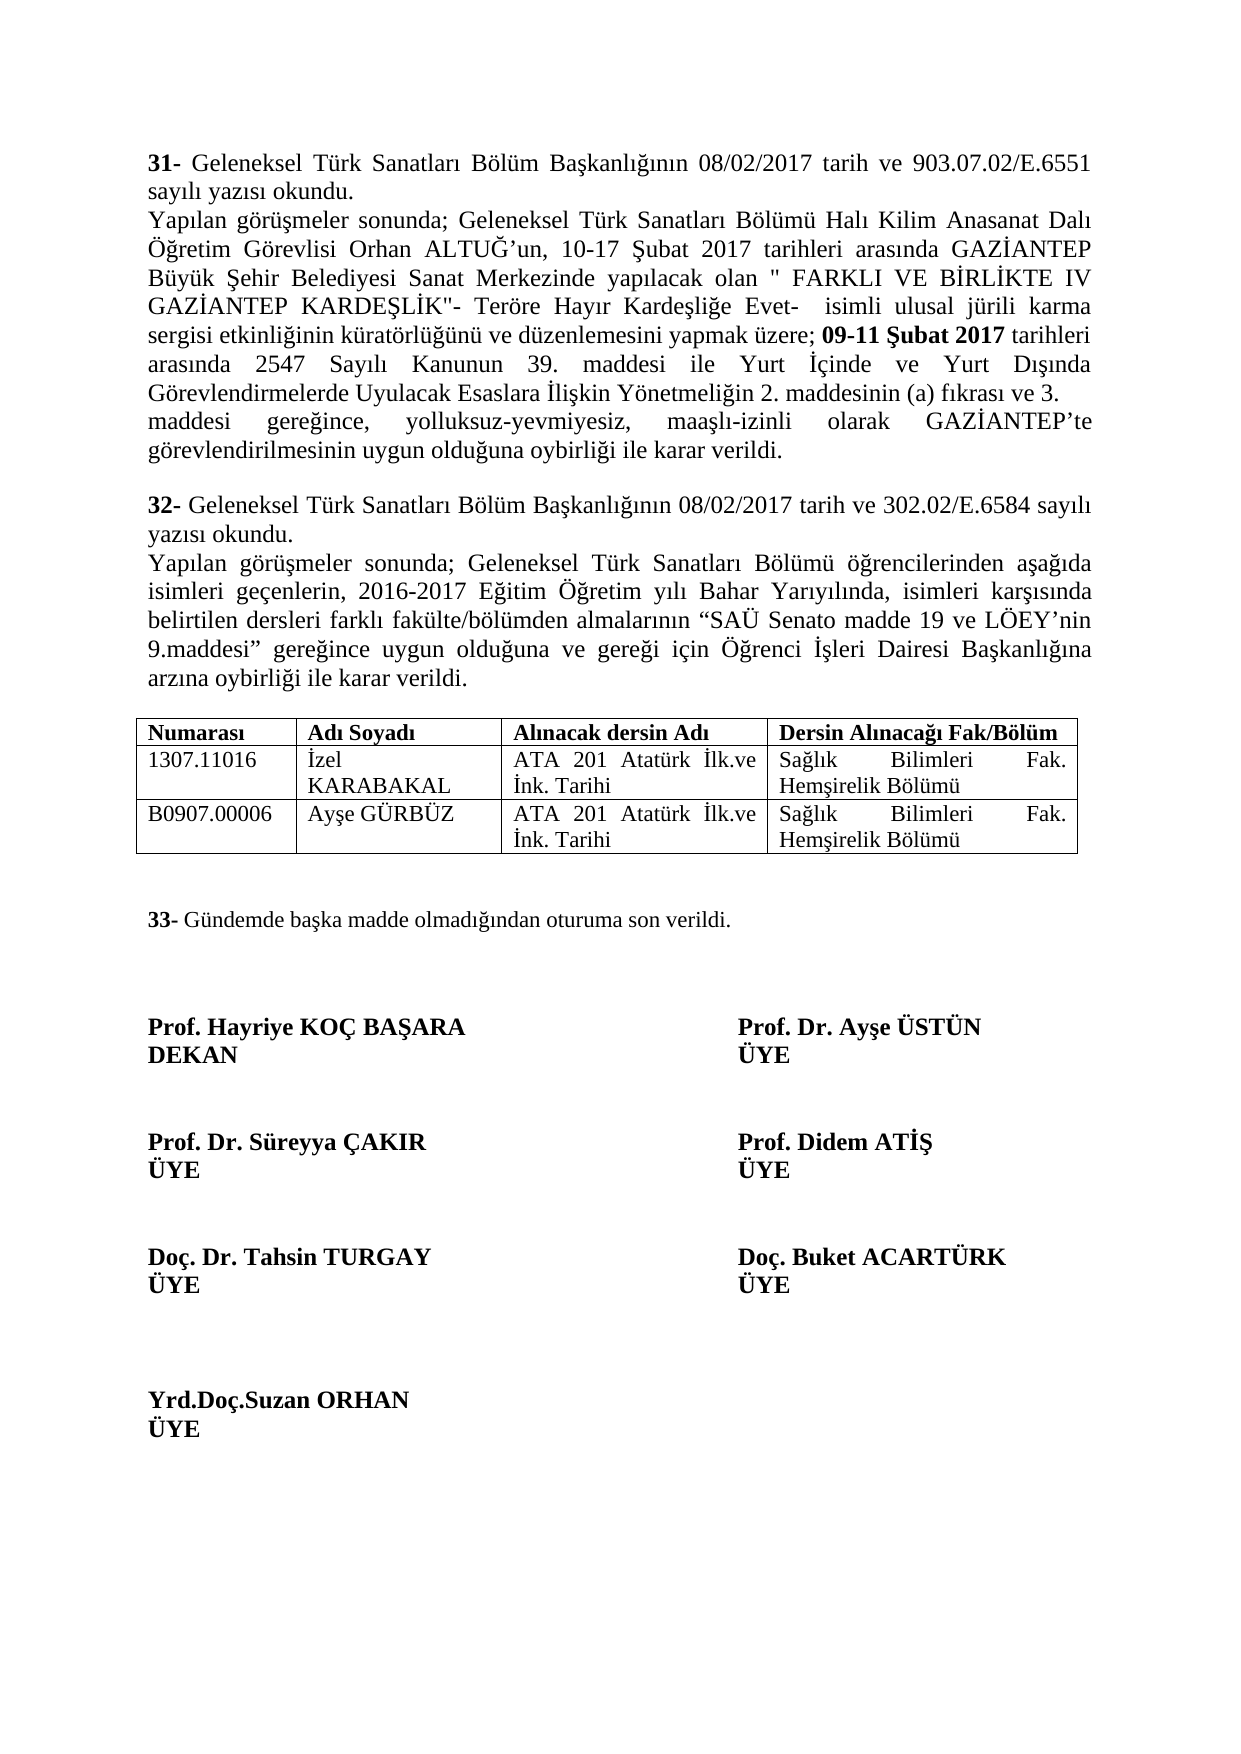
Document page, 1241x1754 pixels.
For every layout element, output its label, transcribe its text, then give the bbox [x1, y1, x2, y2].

text ÜYE ÜYE [148, 1156, 1093, 1184]
table_header Alınacak dersin Adı [502, 719, 767, 745]
table_cell 1307.11016 [137, 746, 296, 799]
table_cell Sağlık Bilimleri Fak. Hemşirelik Bölümü [768, 746, 1077, 799]
text Yapılan görüşmeler sonunda; Geleneksel Türk Sanatları Bölümü Halı Kilim Anasanat Dalı Öğretim Görevlisi Orhan ALTUĞ’un, 10-17 Şubat 2017 tarihleri arasında GAZİANTEP Büyük Şehir Belediyesi Sanat Merkezinde yapılacak olan " FARKLI VE BİRLİKTE IV GAZİANTEP KARDEŞLİK"- Teröre Hayır Kardeşliğe Evet- isimli ulusal jürili karma sergisi etkinliğinin küratörlüğünü ve düzenlemesini yapmak üzere; 09-11 Şubat 2017 tarihleri [148, 205, 1093, 349]
table_cell Sağlık Bilimleri Fak. Hemşirelik Bölümü [768, 800, 1077, 853]
text Prof. Hayriye KOÇ BAŞARA Prof. Dr. Ayşe ÜSTÜN [148, 1012, 1093, 1041]
text maddesi gereğince, yolluksuz-yevmiyesiz, maaşlı-izinli olarak GAZİANTEP’te görevlendirilmesinin uygun olduğuna oybirliği ile karar verildi. [148, 406, 1093, 464]
table_cell ATA 201 Atatürk İlk.ve İnk. Tarihi [502, 746, 767, 799]
table_cell ATA 201 Atatürk İlk.ve İnk. Tarihi [502, 800, 767, 853]
text Yrd.Doç.Suzan ORHAN [148, 1386, 1093, 1414]
table_cell Ayşe GÜRBÜZ [297, 800, 501, 853]
text 31- Geleneksel Türk Sanatları Bölüm Başkanlığının 08/02/2017 tarih ve 903.07.02/E.6551 sayılı yazısı okundu. [148, 148, 1093, 205]
text ÜYE ÜYE [148, 1271, 1093, 1299]
text 33- Gündemde başka madde olmadığından oturuma son verildi. [148, 906, 1093, 933]
table_cell İzel KARABAKAL [297, 746, 501, 799]
text DEKAN ÜYE [148, 1041, 1093, 1069]
table_cell B0907.00006 [137, 800, 296, 853]
table_header Numarası [137, 719, 296, 745]
text Prof. Dr. Süreyya ÇAKIR Prof. Didem ATİŞ [148, 1127, 1093, 1156]
text Yapılan görüşmeler sonunda; Geleneksel Türk Sanatları Bölümü öğrencilerinden aşağıda isimleri geçenlerin, 2016-2017 Eğitim Öğretim yılı Bahar Yarıyılında, isimleri karşısında belirtilen dersleri farklı fakülte/bölümden almalarının “SAÜ Senato madde 19 ve LÖEY’nin 9.maddesi” gereğince uygun olduğuna ve gereği için Öğrenci İşleri Dairesi Başkanlığına arzına oybirliği ile karar verildi. [148, 548, 1093, 691]
text Doç. Dr. Tahsin TURGAY Doç. Buket ACARTÜRK [148, 1242, 1093, 1271]
text ÜYE [148, 1414, 1093, 1443]
table_header Adı Soyadı [297, 719, 501, 745]
text 32- Geleneksel Türk Sanatları Bölüm Başkanlığının 08/02/2017 tarih ve 302.02/E.6584 sayılı yazısı okundu. [148, 490, 1093, 548]
table_header Dersin Alınacağı Fak/Bölüm [768, 719, 1077, 745]
